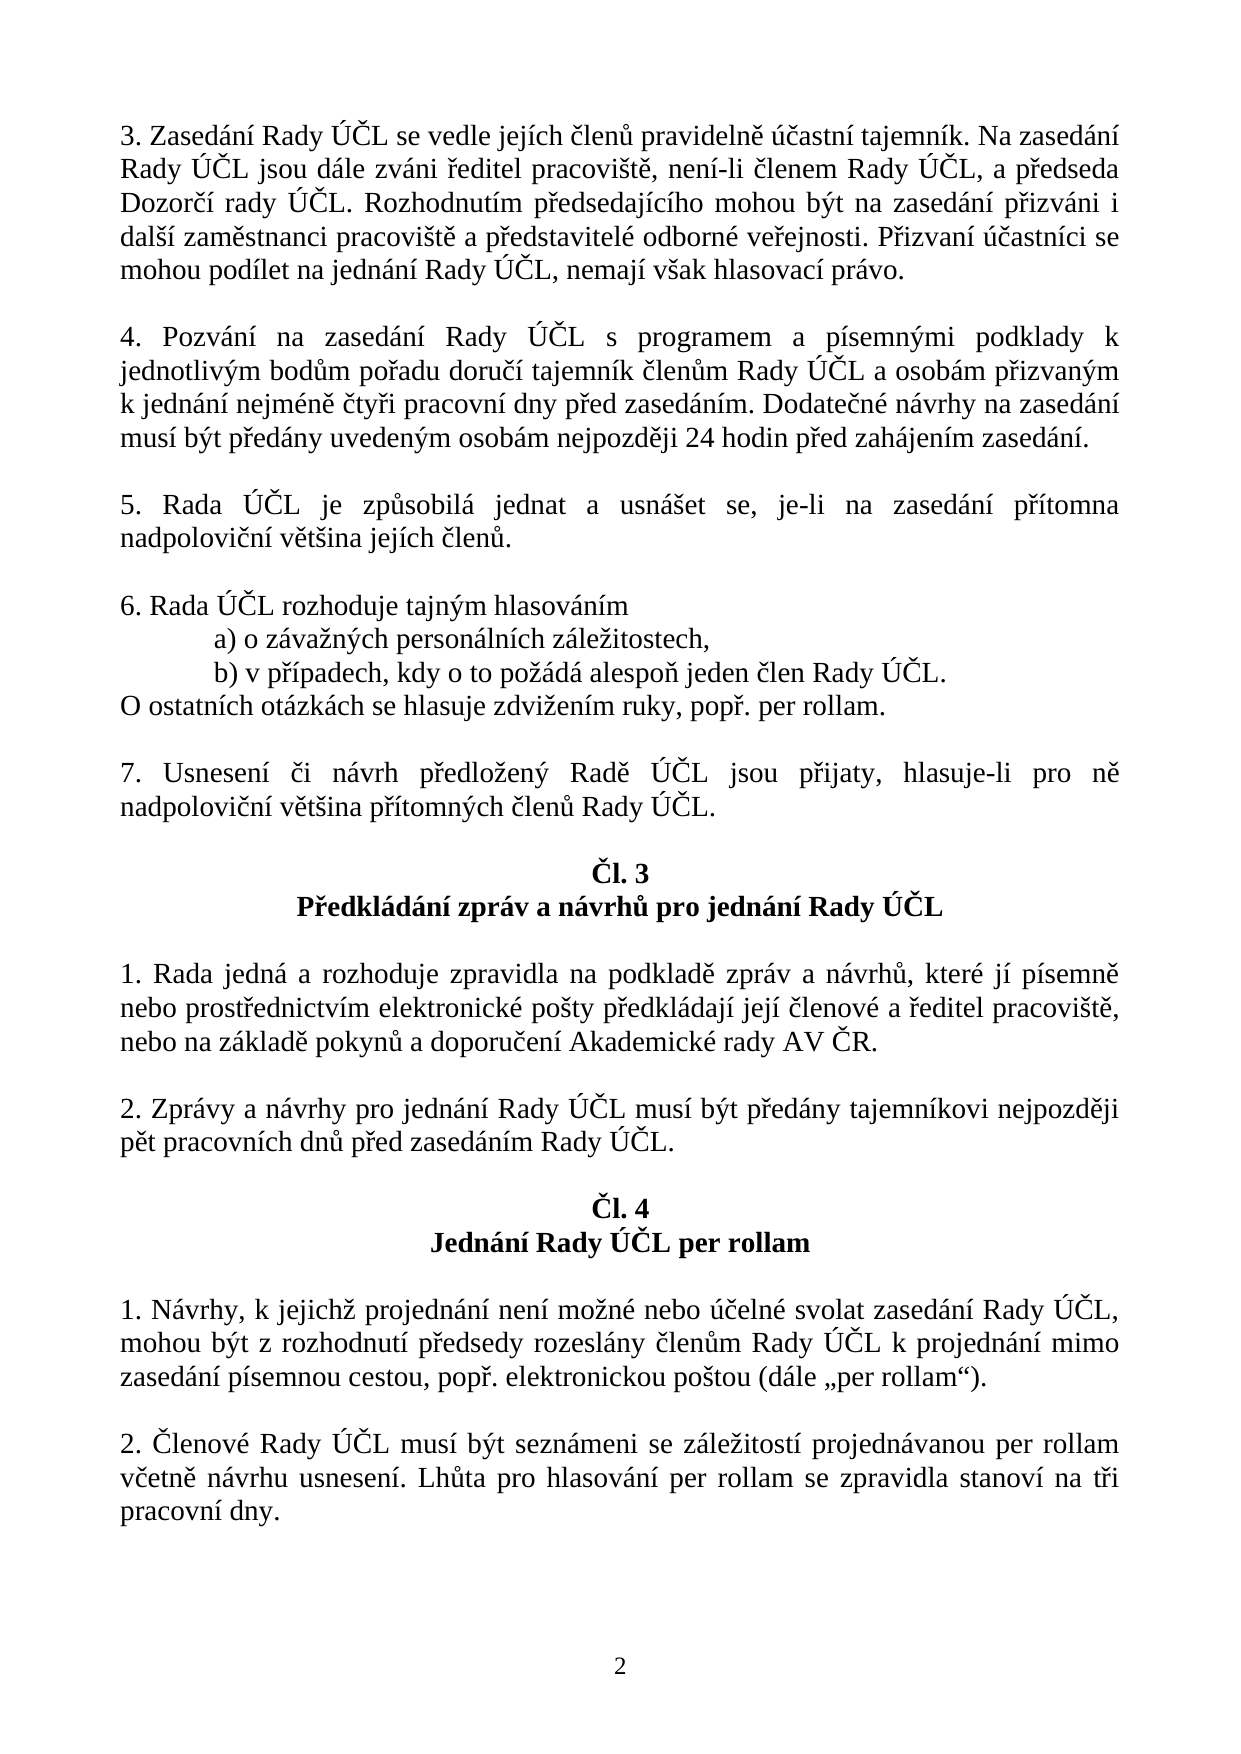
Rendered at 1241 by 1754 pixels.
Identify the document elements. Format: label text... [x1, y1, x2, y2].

text O ostatních otázkách se hlasuje zdvižením ruky, popř. per rollam. [120, 688, 1120, 722]
text 1. Rada jedná a rozhoduje zpravidla na podkladě zpráv a návrhů, které jí písemně nebo prostřednictvím elektronické pošty předkládají její členové a ředitel pracoviště, nebo na základě pokynů a doporučení Akademické rady AV ČR. [120, 957, 1120, 1057]
text 7. Usnesení či návrh předložený Radě ÚČL jsou přijaty, hlasuje-li pro ně nadpoloviční většina přítomných členů Rady ÚČL. [120, 755, 1120, 822]
text Předkládání zpráv a návrhů pro jednání Rady ÚČL [120, 889, 1120, 923]
text 6. Rada ÚČL rozhoduje tajným hlasováním [120, 588, 1120, 621]
text 2. Členové Rady ÚČL musí být seznámeni se záležitostí projednávanou per rollam včetně návrhu usnesení. Lhůta pro hlasování per rollam se zpravidla stanoví na tři pracovní dny. [120, 1426, 1120, 1527]
text 3. Zasedání Rady ÚČL se vedle jejích členů pravidelně účastní tajemník. Na zasedání Rady ÚČL jsou dále zváni ředitel pracoviště, není-li členem Rady ÚČL, a předseda Dozorčí rady ÚČL. Rozhodnutím předsedajícího mohou být na zasedání přizváni i další zaměstnanci pracoviště a představitelé odborné veřejnosti. Přizvaní účastníci se mohou podílet na jednání Rady ÚČL, nemají však hlasovací právo. [120, 118, 1120, 286]
text Čl. 3 [120, 856, 1120, 889]
text Čl. 4 [120, 1191, 1120, 1225]
text 1. Návrhy, k jejichž projednání není možné nebo účelné svolat zasedání Rady ÚČL, mohou být z rozhodnutí předsedy rozeslány členům Rady ÚČL k projednání mimo zasedání písemnou cestou, popř. elektronickou poštou (dále „per rollam“). [120, 1292, 1120, 1393]
text 4. Pozvání na zasedání Rady ÚČL s programem a písemnými podklady k jednotlivým bodům pořadu doručí tajemník členům Rady ÚČL a osobám přizvaným k jednání nejméně čtyři pracovní dny před zasedáním. Dodatečné návrhy na zasedání musí být předány uvedeným osobám nejpozději 24 hodin před zahájením zasedání. [120, 319, 1120, 453]
text 5. Rada ÚČL je způsobilá jednat a usnášet se, je-li na zasedání přítomna nadpoloviční většina jejích členů. [120, 487, 1120, 554]
text b) v případech, kdy o to požádá alespoň jeden člen Rady ÚČL. [214, 655, 1120, 688]
text Jednání Rady ÚČL per rollam [120, 1225, 1120, 1258]
text a) o závažných personálních záležitostech, [214, 621, 1120, 655]
text 2. Zprávy a návrhy pro jednání Rady ÚČL musí být předány tajemníkovi nejpozději pět pracovních dnů před zasedáním Rady ÚČL. [120, 1091, 1120, 1158]
